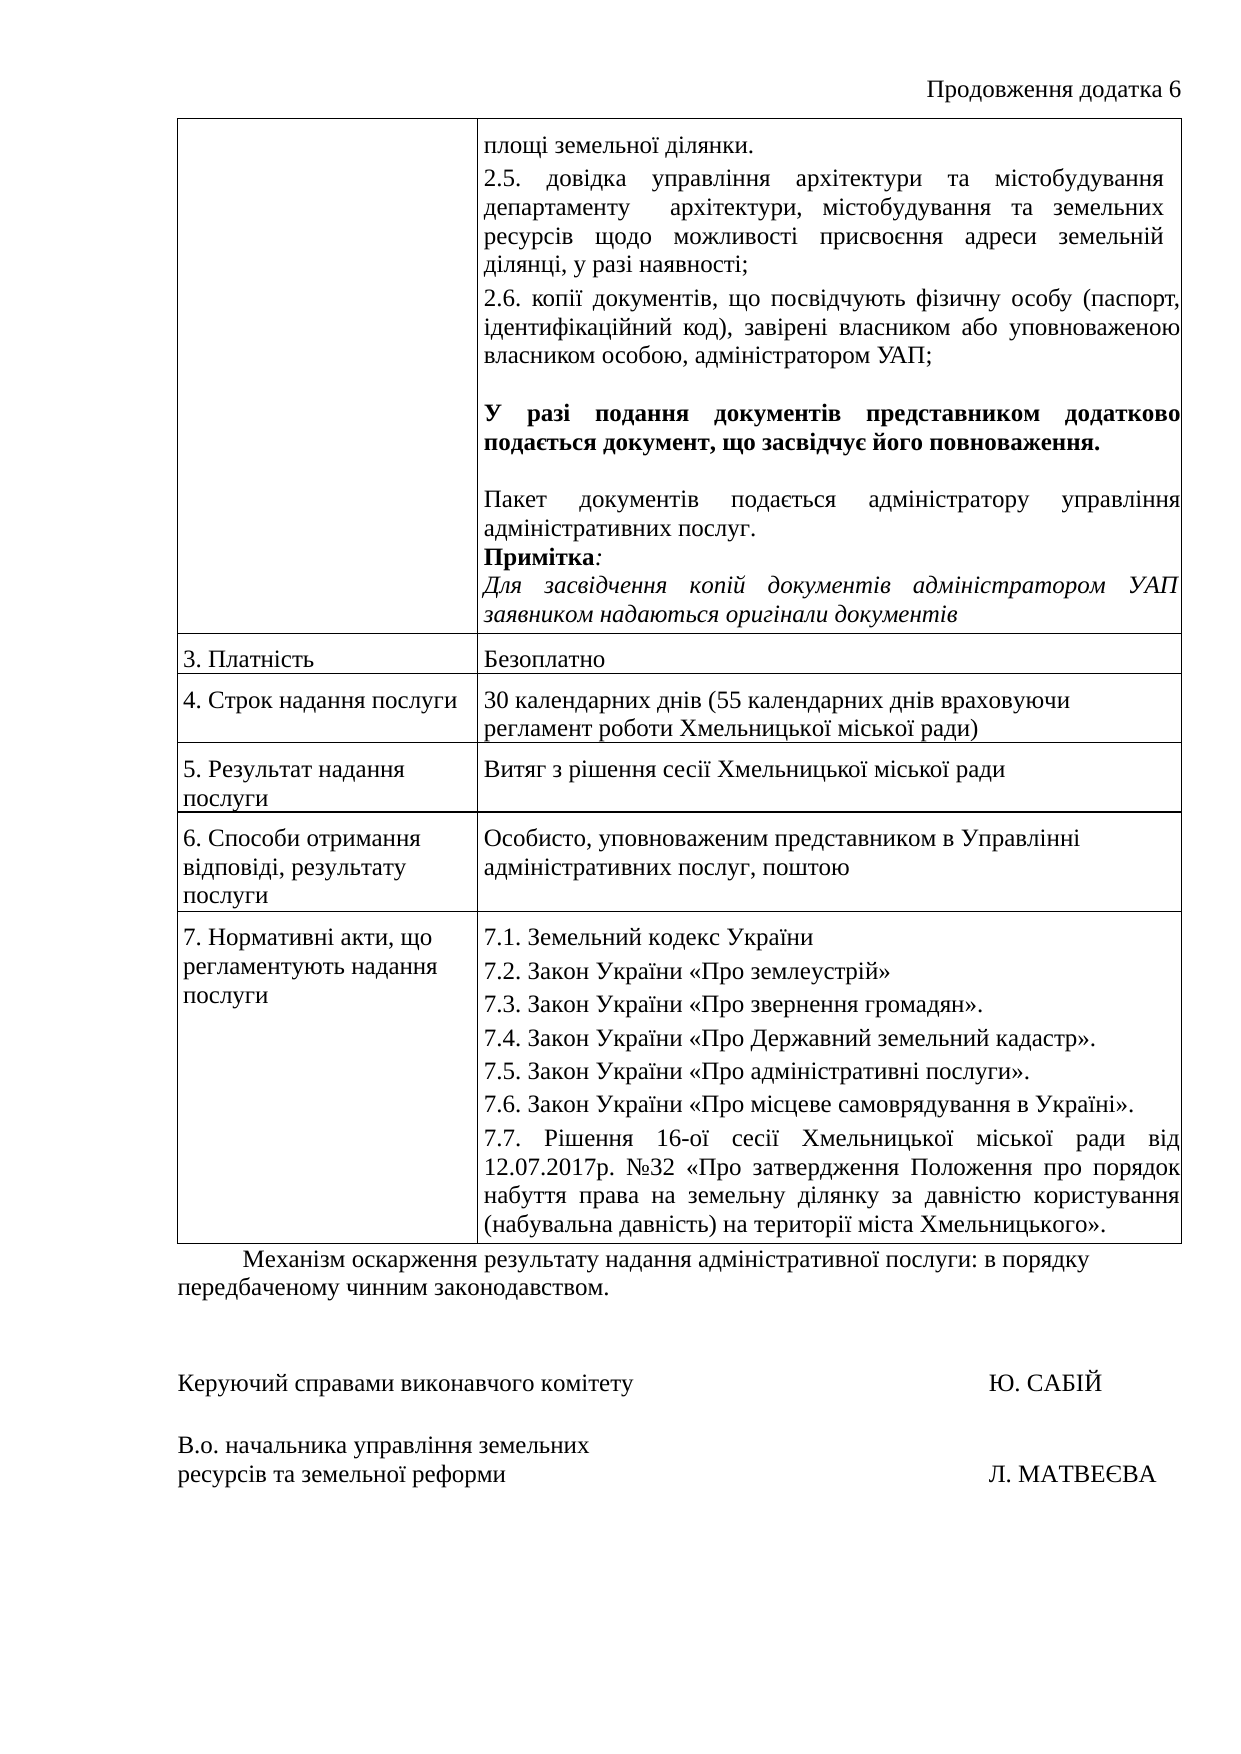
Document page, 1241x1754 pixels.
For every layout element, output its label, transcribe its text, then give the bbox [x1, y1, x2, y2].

table_cell 5. Результат надання послуги [178, 743, 477, 811]
text Механізм оскарження результату надання адміністративної послуги: в порядку передбаченому чинним законодавством. [177, 1244, 1181, 1301]
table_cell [478, 119, 1181, 633]
table_cell 3. Платність [178, 634, 477, 673]
table_cell Особисто, уповноваженим представником в Управлінні адміністративних послуг, поштою [478, 813, 1181, 911]
table_cell Безоплатно [478, 634, 1181, 673]
table_cell 30 календарних днів (55 календарних днів враховуючи регламент роботи Хмельницької міської ради) [478, 674, 1181, 742]
table_cell 4. Строк надання послуги [178, 674, 477, 742]
text Керуючий справами виконавчого комітету Ю. САБІЙ [177, 1368, 1181, 1397]
table_cell 7.1. Земельний кодекс України 7.2. Закон України «Про землеустрій» 7.3. Закон України «Про звернення громадян». 7.4. Закон України «Про Державний земельний кадастр». 7.5. Закон України «Про адміністративні послуги». 7.6. Закон України «Про місцеве самоврядування в Україні». 7.7. Рішення 16-ої сесії Хмельницької міської ради від 12.07.2017р. №32 «Про затвердження Положення про порядок набуття права на земельну ділянку за давністю користування (набувальна давність) на території міста Хмельницького». [478, 912, 1181, 1243]
table_cell 6. Способи отримання відповіді, результату послуги [178, 813, 477, 911]
text В.о. начальника управління земельних [177, 1430, 1181, 1459]
table_cell 7. Нормативні акти, що регламентують надання послуги [178, 912, 477, 1243]
text ресурсів та земельної реформи Л. МАТВЕЄВА [177, 1459, 1181, 1488]
table_cell Витяг з рішення сесії Хмельницької міської ради [478, 743, 1181, 811]
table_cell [178, 119, 477, 633]
